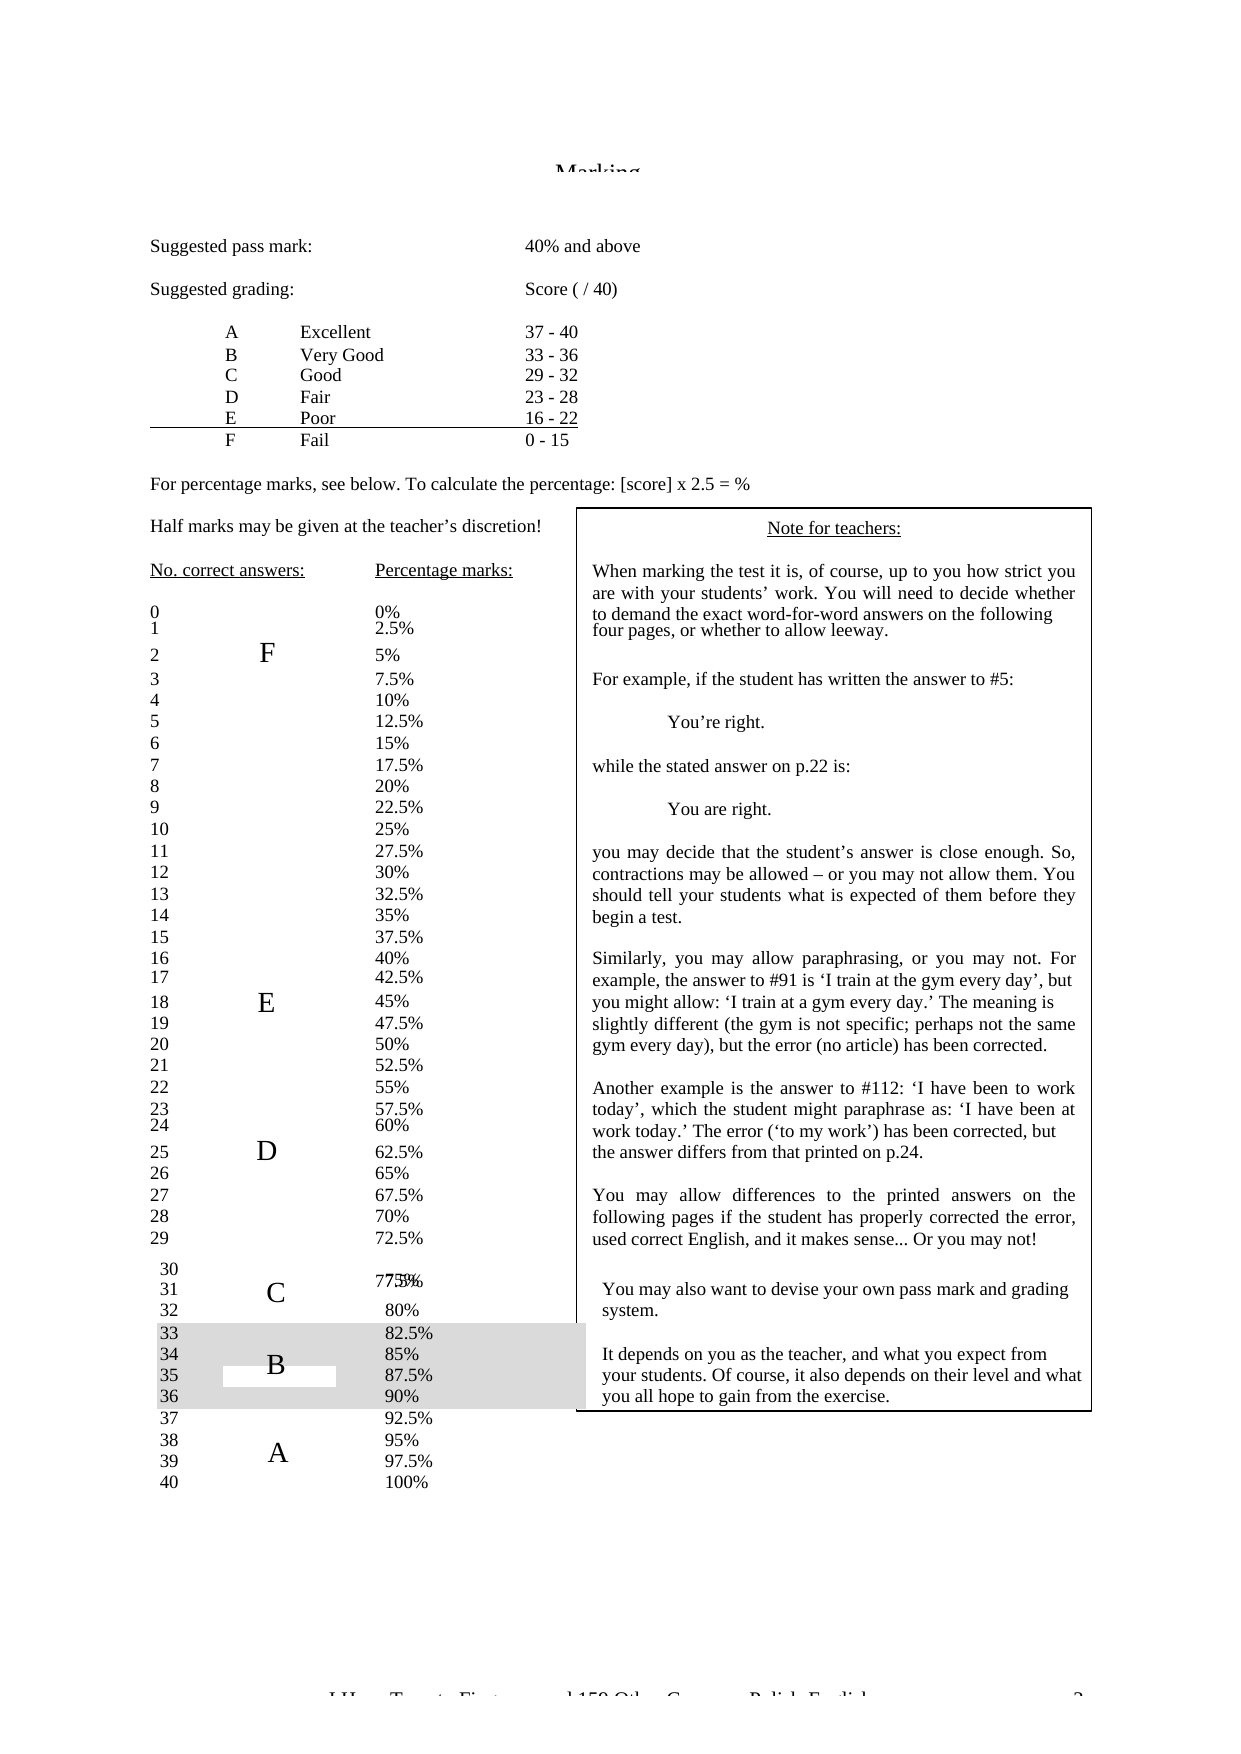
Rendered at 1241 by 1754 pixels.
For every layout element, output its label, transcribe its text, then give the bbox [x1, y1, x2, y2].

list Fail 0 - 15 [225, 429, 1146, 451]
text For percentage marks, see below. To calculate the percentage: [score] x 2.5 = % [150, 472, 1146, 494]
text 15 37.5% [150, 926, 428, 948]
text 17 42.5% [150, 969, 428, 988]
text 28 70% [150, 1206, 428, 1227]
text 6 15% [150, 732, 428, 754]
text 24 60% [150, 1119, 428, 1134]
text you might allow: ‘I train at a gym every day.’ The meaning is [592, 991, 1146, 1012]
text you may decide that the student’s answer is close enough. So, contractions may be allowed – or you may not allow them. You should tell your students what is expected of them before they begin a test. [592, 841, 1076, 927]
text 4 10% [150, 689, 428, 711]
text the answer differs from that printed on p.24. [592, 1141, 1146, 1163]
text 18 E [150, 990, 279, 1012]
text 20 50% [150, 1033, 428, 1055]
list Good 29 - 32 [225, 364, 1146, 386]
text 5 12.5% [150, 711, 428, 732]
text 29 72.5% [150, 1227, 428, 1249]
text 8 20% [150, 775, 428, 797]
text 77.5% [375, 1270, 1146, 1292]
text 22 55% [150, 1076, 428, 1098]
text Suggested pass mark: 40% and above [150, 235, 1146, 257]
text 26 65% [150, 1163, 428, 1184]
text four pages, or whether to allow leeway. [592, 625, 1146, 639]
text When marking the test it is, of course, up to you how strict you are with your students’ work. You will need to decide whether to demand the exact word-for-word answers on the following [592, 560, 1076, 625]
text 12 30% [150, 861, 428, 883]
text 9 22.5% [150, 797, 428, 818]
text 13 32.5% [150, 883, 428, 904]
text 19 47.5% [150, 1012, 428, 1033]
text 2 F 5% [150, 639, 1146, 668]
list Very Good 33 - 36 [225, 348, 1146, 364]
text 3 7.5% [150, 668, 428, 689]
text 7 17.5% [150, 754, 428, 775]
text Suggested grading: Score ( / 40) A Excellent 37 - 40 [150, 261, 619, 348]
text Similarly, you may allow paraphrasing, or you may not. For example, the answer to #91 is ‘I train at the gym every day’, but [592, 947, 1077, 990]
text 23 57.5% [150, 1098, 428, 1119]
text 14 35% [150, 904, 428, 926]
text 10 25% [150, 818, 428, 840]
text slightly different (the gym is not specific; perhaps not the same gym every day), but the error (no article) has been corrected. [592, 1012, 1076, 1056]
text 21 52.5% [150, 1055, 428, 1076]
text 1 2.5% [150, 623, 543, 637]
text 62.5% [375, 1141, 428, 1162]
text Another example is the answer to #112: ‘I have been to work today’, which the student might paraphrase as: ‘I have been at work today.’ The error (‘to my work’) has been corrected, but [592, 1077, 1076, 1141]
list Fair 23 - 28 [225, 386, 1146, 408]
text 45% [375, 990, 414, 1012]
text 11 27.5% [150, 840, 428, 861]
text Half marks may be given at the teacher’s discretion! No. correct answers: Percentage marks: [150, 515, 543, 580]
text while the stated answer on p.22 is: You are right. [592, 754, 853, 819]
text 0 0% [150, 602, 543, 623]
text 25 D [150, 1141, 281, 1163]
text For example, if the student has written the answer to #5: You’re right. [592, 668, 1016, 733]
text Note for teachers: [765, 517, 903, 539]
text 16 40% [150, 948, 428, 969]
text 27 67.5% [150, 1184, 428, 1206]
list Poor 16 - 22 [225, 408, 1146, 429]
text You may allow differences to the printed answers on the following pages if the student has properly corrected the error, used correct English, and it makes sense... Or you may not! [592, 1184, 1076, 1249]
